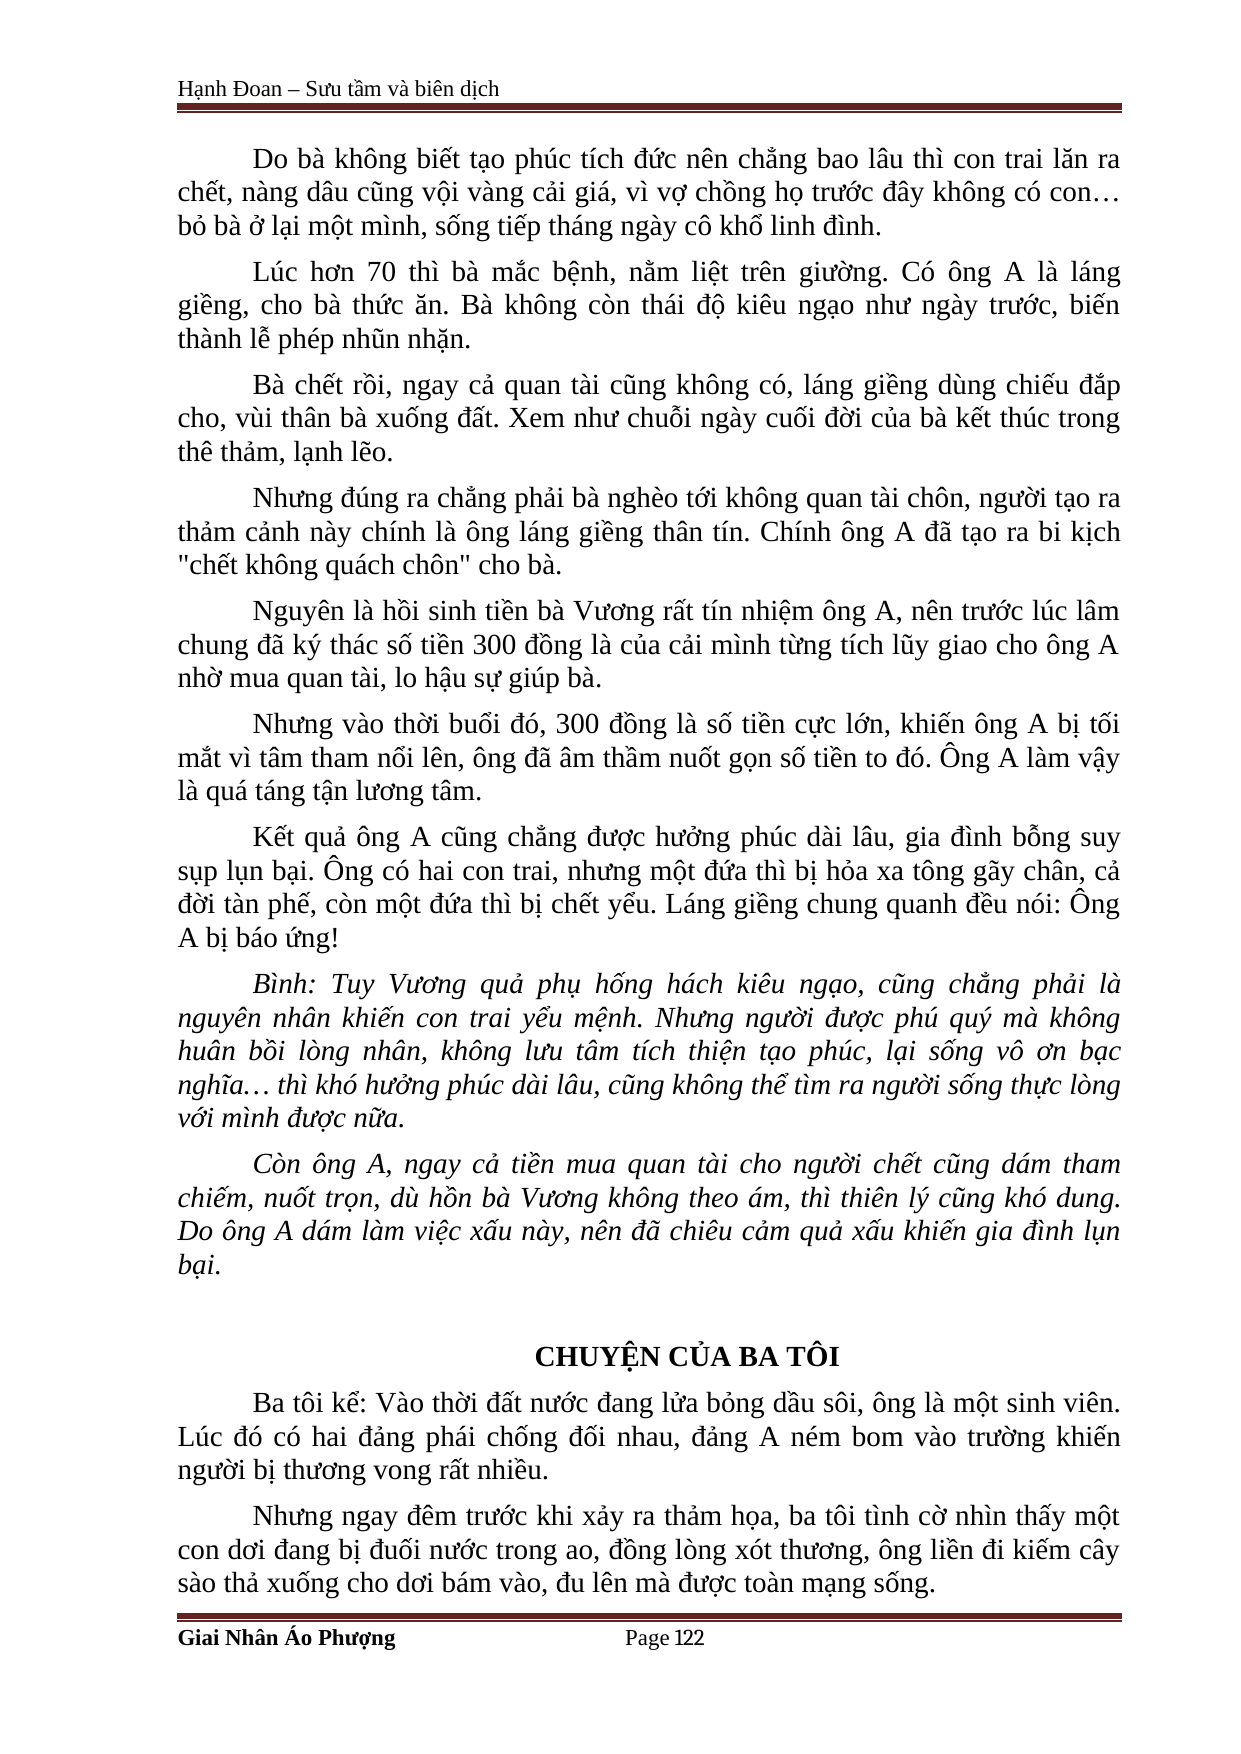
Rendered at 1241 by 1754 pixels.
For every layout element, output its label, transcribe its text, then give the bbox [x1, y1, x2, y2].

text Kết quả ông A cũng chẳng được hưởng phúc dài lâu, gia đình bỗng suy sụp lụn bại. Ông có hai con trai, nhưng một đứa thì bị hỏa xa tông gãy chân, cả đời tàn phế, còn một đứa thì bị chết yểu. Láng giềng chung quanh đều nói: Ông A bị báo ứng! [177, 819, 1122, 954]
text Do bà không biết tạo phúc tích đức nên chẳng bao lâu thì con trai lăn ra chết, nàng dâu cũng vội vàng cải giá, vì vợ chồng họ trước đây không có con… bỏ bà ở lại một mình, sống tiếp tháng ngày cô khổ linh đình. [177, 141, 1122, 241]
text Nguyên là hồi sinh tiền bà Vương rất tín nhiệm ông A, nên trước lúc lâm chung đã ký thác số tiền 300 đồng là của cải mình từng tích lũy giao cho ông A nhờ mua quan tài, lo hậu sự giúp bà. [177, 593, 1122, 694]
text Ba tôi kể: Vào thời đất nước đang lửa bỏng dầu sôi, ông là một sinh viên. Lúc đó có hai đảng phái chống đối nhau, đảng A ném bom vào trường khiến người bị thương vong rất nhiều. [177, 1385, 1122, 1486]
text CHUYỆN CỦA BA TÔI [177, 1339, 1122, 1373]
text Còn ông A, ngay cả tiền mua quan tài cho người chết cũng dám tham chiếm, nuốt trọn, dù hồn bà Vương không theo ám, thì thiên lý cũng khó dung. Do ông A dám làm việc xấu này, nên đã chiêu cảm quả xấu khiến gia đình lụn bại. [177, 1146, 1122, 1281]
text Lúc hơn 70 thì bà mắc bệnh, nằm liệt trên giường. Có ông A là láng giềng, cho bà thức ăn. Bà không còn thái độ kiêu ngạo như ngày trước, biến thành lễ phép nhũn nhặn. [177, 254, 1122, 354]
text Bình: Tuy Vương quả phụ hống hách kiêu ngạo, cũng chẳng phải là nguyên nhân khiến con trai yểu mệnh. Nhưng người được phú quý mà không huân bồi lòng nhân, không lưu tâm tích thiện tạo phúc, lại sống vô ơn bạc nghĩa… thì khó hưởng phúc dài lâu, cũng không thể tìm ra người sống thực lòng với mình được nữa. [177, 966, 1122, 1134]
text Bà chết rồi, ngay cả quan tài cũng không có, láng giềng dùng chiếu đắp cho, vùi thân bà xuống đất. Xem như chuỗi ngày cuối đời của bà kết thúc trong thê thảm, lạnh lẽo. [177, 367, 1122, 468]
text Nhưng vào thời buổi đó, 300 đồng là số tiền cực lớn, khiến ông A bị tối mắt vì tâm tham nổi lên, ông đã âm thầm nuốt gọn số tiền to đó. Ông A làm vậy là quá táng tận lương tâm. [177, 706, 1122, 807]
text Nhưng ngay đêm trước khi xảy ra thảm họa, ba tôi tình cờ nhìn thấy một con dơi đang bị đuối nước trong ao, đồng lòng xót thương, ông liền đi kiếm cây sào thả xuống cho dơi bám vào, đu lên mà được toàn mạng sống. [177, 1498, 1122, 1599]
text Nhưng đúng ra chẳng phải bà nghèo tới không quan tài chôn, người tạo ra thảm cảnh này chính là ông láng giềng thân tín. Chính ông A đã tạo ra bi kịch "chết không quách chôn" cho bà. [177, 480, 1122, 581]
